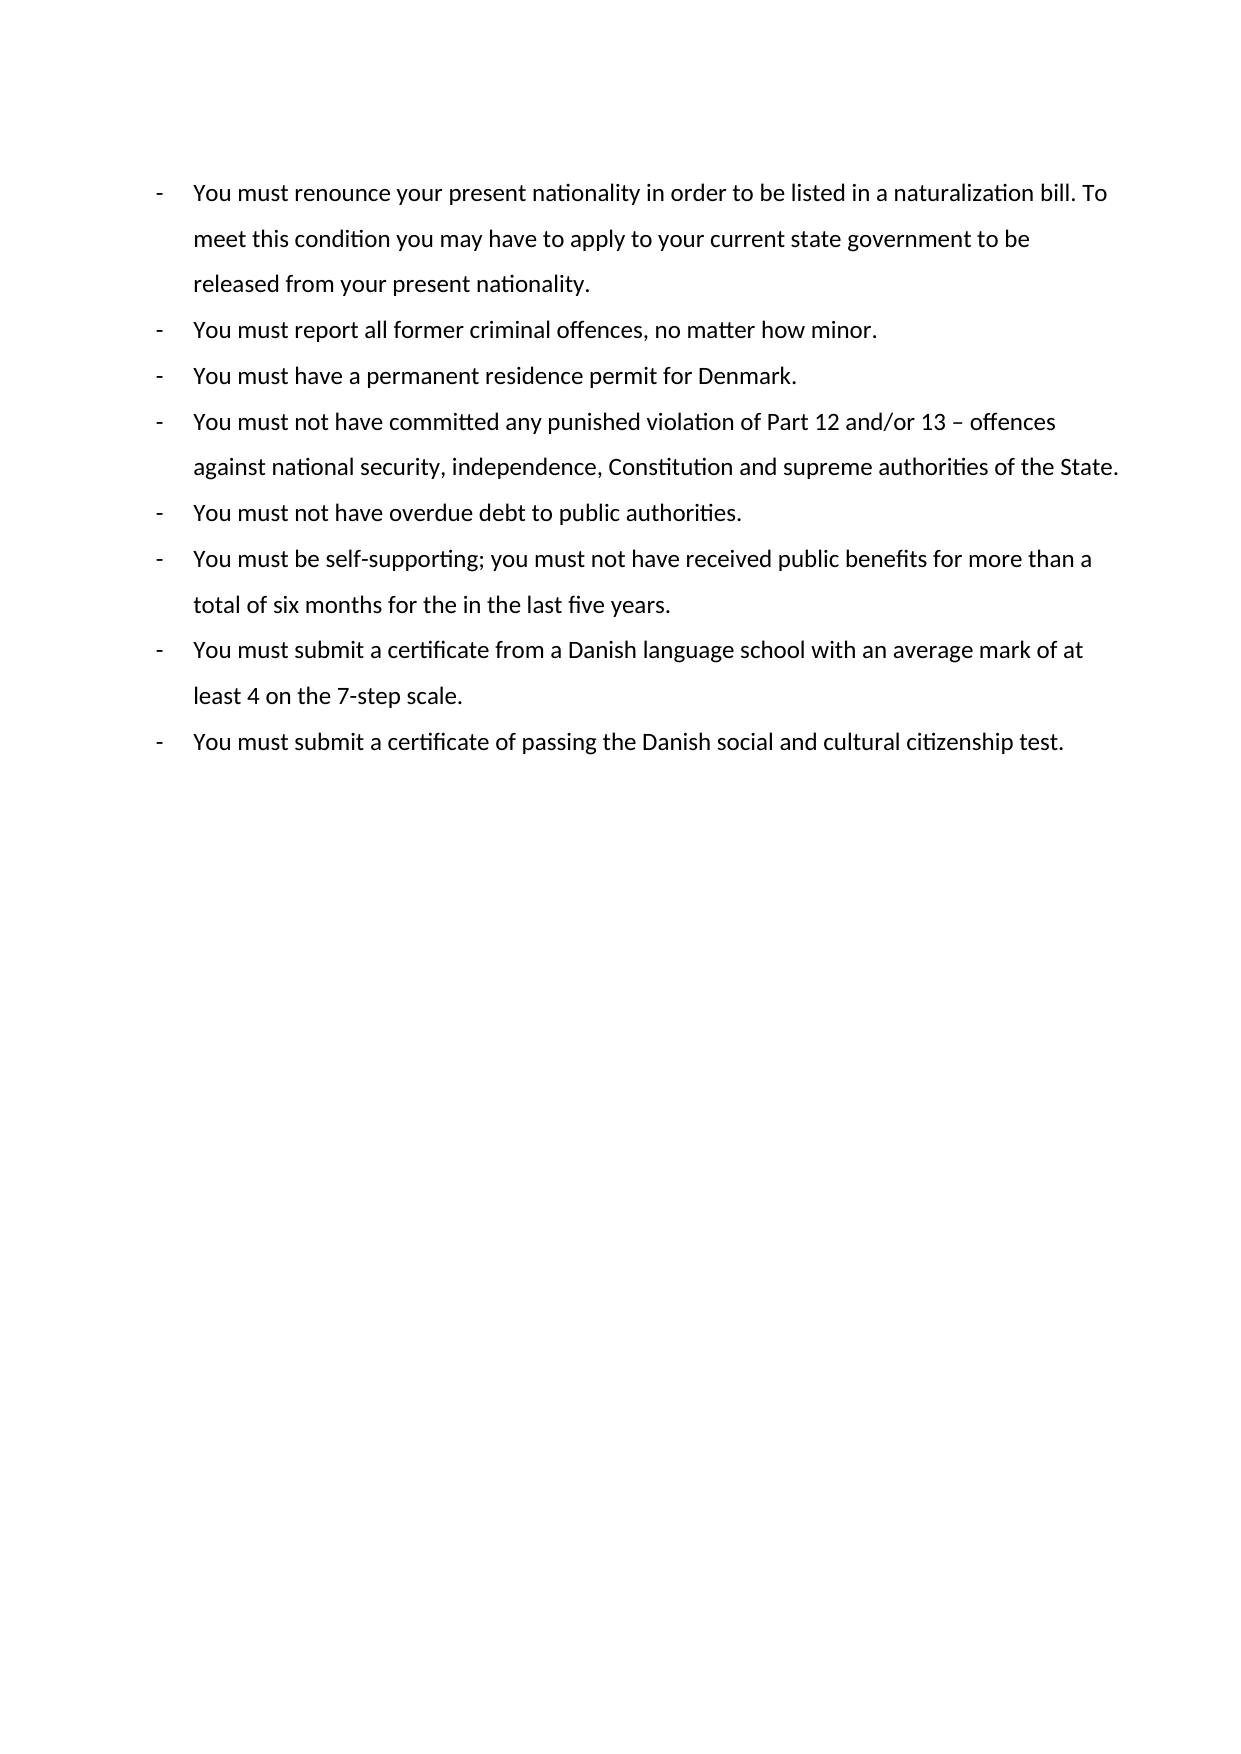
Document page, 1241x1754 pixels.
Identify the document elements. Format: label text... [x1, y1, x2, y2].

list You must be self-supporting; you must not have received public benefits for more than a total of six months for the in the last five years. [156, 543, 1122, 619]
list You must not have overdue debt to public authorities. [156, 497, 1122, 528]
list You must submit a certificate of passing the Danish social and cultural citizenship test. [156, 726, 1122, 756]
list You must report all former criminal offences, no matter how minor. [156, 314, 1122, 345]
list You must not have committed any punished violation of Part 12 and/or 13 – offences against national security, independence, Constitution and supreme authorities of the State. [156, 406, 1122, 482]
list You must submit a certificate from a Danish language school with an average mark of at least 4 on the 7-step scale. [156, 634, 1122, 711]
list You must renounce your present nationality in order to be listed in a naturalization bill. To meet this condition you may have to apply to your current state government to be released from your present nationality. [156, 177, 1122, 299]
list You must have a permanent residence permit for Denmark. [156, 360, 1122, 391]
